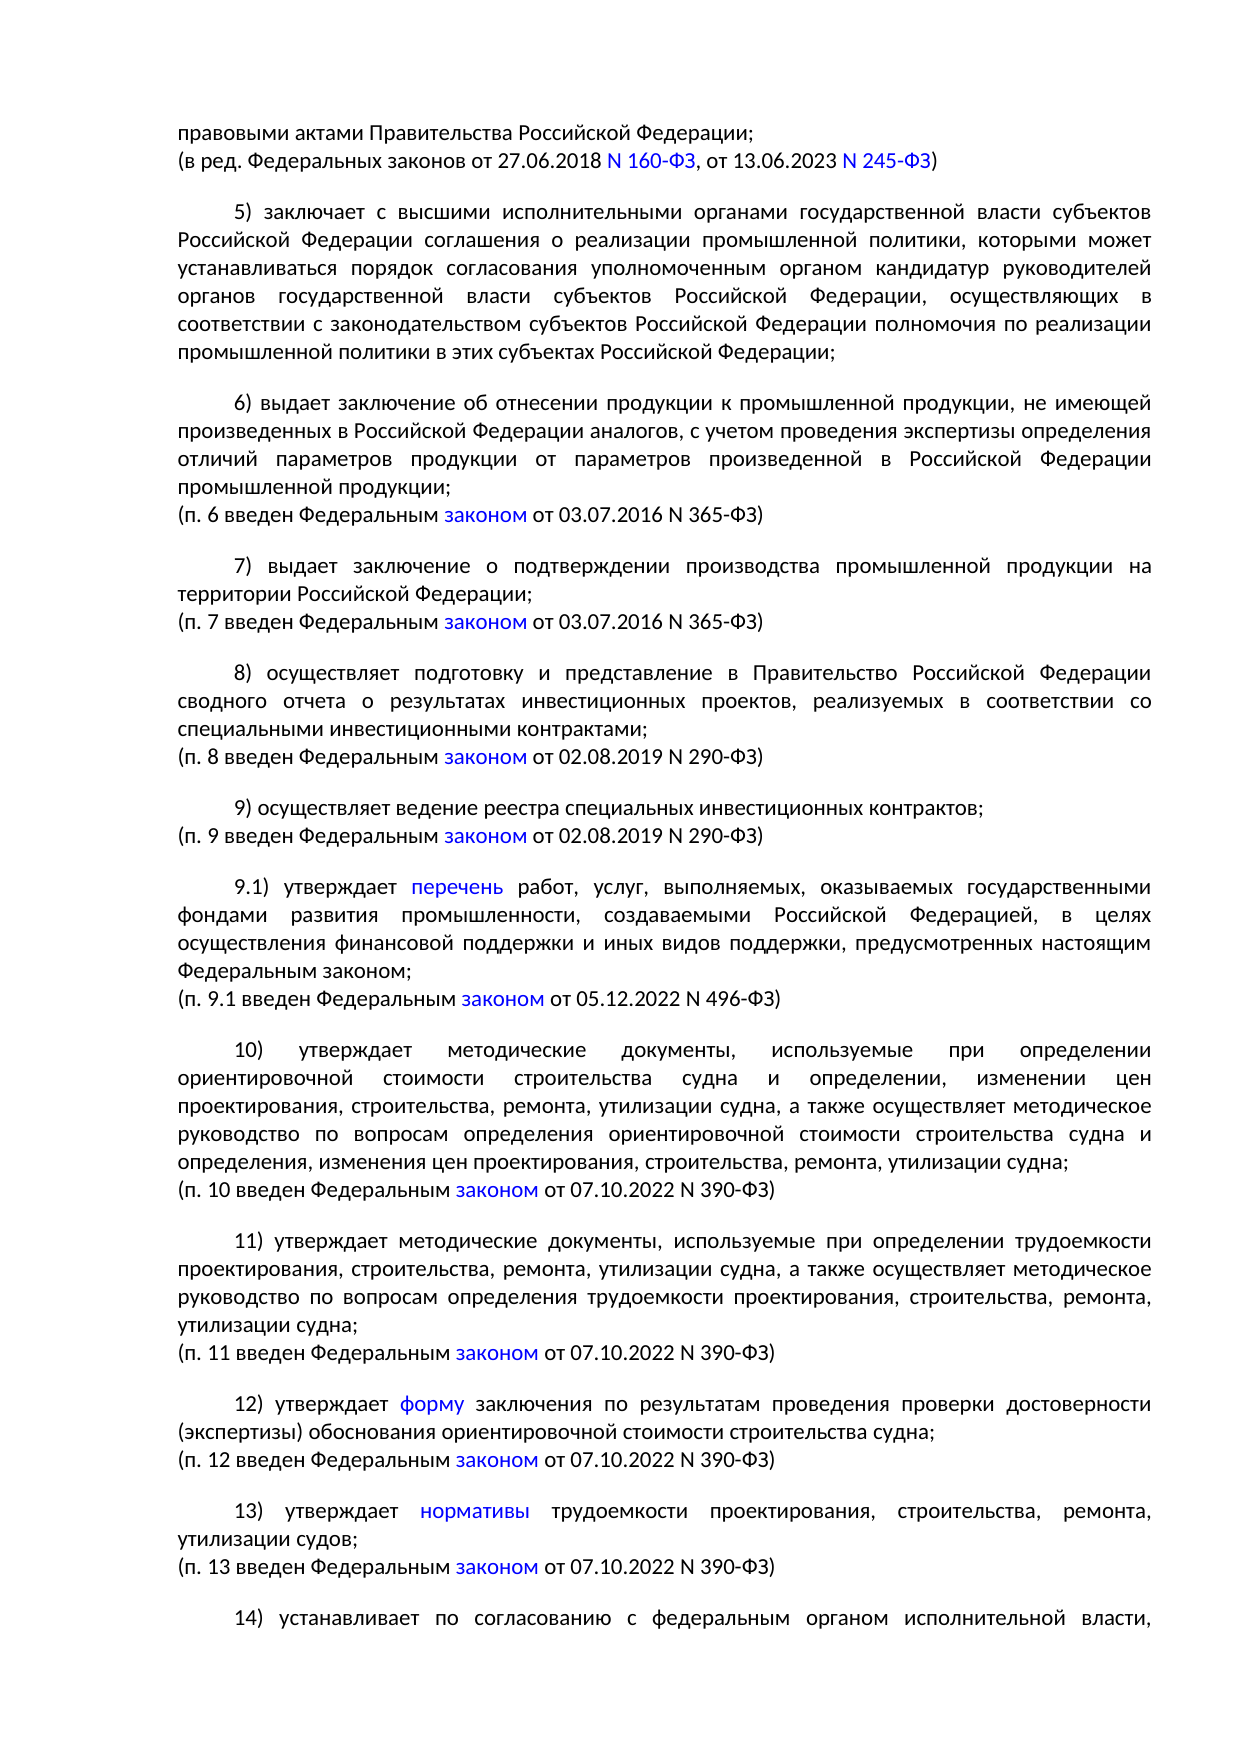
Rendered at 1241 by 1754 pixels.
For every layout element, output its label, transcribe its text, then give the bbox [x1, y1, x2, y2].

text 12) утверждает форму заключения по результатам проведения проверки достоверности (экспертизы) обоснования ориентировочной стоимости строительства судна; [177, 1389, 1152, 1445]
text (п. 11 введен Федеральным законом от 07.10.2022 N 390-ФЗ) [177, 1338, 1152, 1366]
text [177, 118, 1152, 146]
text 10) утверждает методические документы, используемые при определении ориентировочной стоимости строительства судна и определении, изменении цен проектирования, строительства, ремонта, утилизации судна, а также осуществляет методическое руководство по вопросам определения ориентировочной стоимости строительства судна и определения, изменения цен проектирования, строительства, ремонта, утилизации судна; [177, 1035, 1152, 1175]
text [177, 1603, 1152, 1631]
text (в ред. Федеральных законов от 27.06.2018 N 160-ФЗ, от 13.06.2023 N 245-ФЗ) [177, 146, 1152, 174]
text 5) заключает с высшими исполнительными органами государственной власти субъектов Российской Федерации соглашения о реализации промышленной политики, которыми может устанавливаться порядок согласования уполномоченным органом кандидатур руководителей органов государственной власти субъектов Российской Федерации, осуществляющих в соответствии с законодательством субъектов Российской Федерации полномочия по реализации промышленной политики в этих субъектах Российской Федерации; [177, 197, 1152, 365]
text (п. 12 введен Федеральным законом от 07.10.2022 N 390-ФЗ) [177, 1445, 1152, 1473]
text 9) осуществляет ведение реестра специальных инвестиционных контрактов; [177, 793, 1152, 821]
text (п. 10 введен Федеральным законом от 07.10.2022 N 390-ФЗ) [177, 1175, 1152, 1203]
text (п. 9.1 введен Федеральным законом от 05.12.2022 N 496-ФЗ) [177, 984, 1152, 1012]
text 9.1) утверждает перечень работ, услуг, выполняемых, оказываемых государственными фондами развития промышленности, создаваемыми Российской Федерацией, в целях осуществления финансовой поддержки и иных видов поддержки, предусмотренных настоящим Федеральным законом; [177, 872, 1152, 984]
text (п. 6 введен Федеральным законом от 03.07.2016 N 365-ФЗ) [177, 500, 1152, 528]
text (п. 7 введен Федеральным законом от 03.07.2016 N 365-ФЗ) [177, 607, 1152, 635]
text 11) утверждает методические документы, используемые при определении трудоемкости проектирования, строительства, ремонта, утилизации судна, а также осуществляет методическое руководство по вопросам определения трудоемкости проектирования, строительства, ремонта, утилизации судна; [177, 1226, 1152, 1338]
text 7) выдает заключение о подтверждении производства промышленной продукции на территории Российской Федерации; [177, 551, 1152, 607]
text 6) выдает заключение об отнесении продукции к промышленной продукции, не имеющей произведенных в Российской Федерации аналогов, с учетом проведения экспертизы определения отличий параметров продукции от параметров произведенной в Российской Федерации промышленной продукции; [177, 388, 1152, 500]
text (п. 9 введен Федеральным законом от 02.08.2019 N 290-ФЗ) [177, 821, 1152, 849]
text 13) утверждает нормативы трудоемкости проектирования, строительства, ремонта, утилизации судов; [177, 1496, 1152, 1552]
text 8) осуществляет подготовку и представление в Правительство Российской Федерации сводного отчета о результатах инвестиционных проектов, реализуемых в соответствии со специальными инвестиционными контрактами; [177, 658, 1152, 742]
text (п. 13 введен Федеральным законом от 07.10.2022 N 390-ФЗ) [177, 1552, 1152, 1580]
text (п. 8 введен Федеральным законом от 02.08.2019 N 290-ФЗ) [177, 742, 1152, 770]
